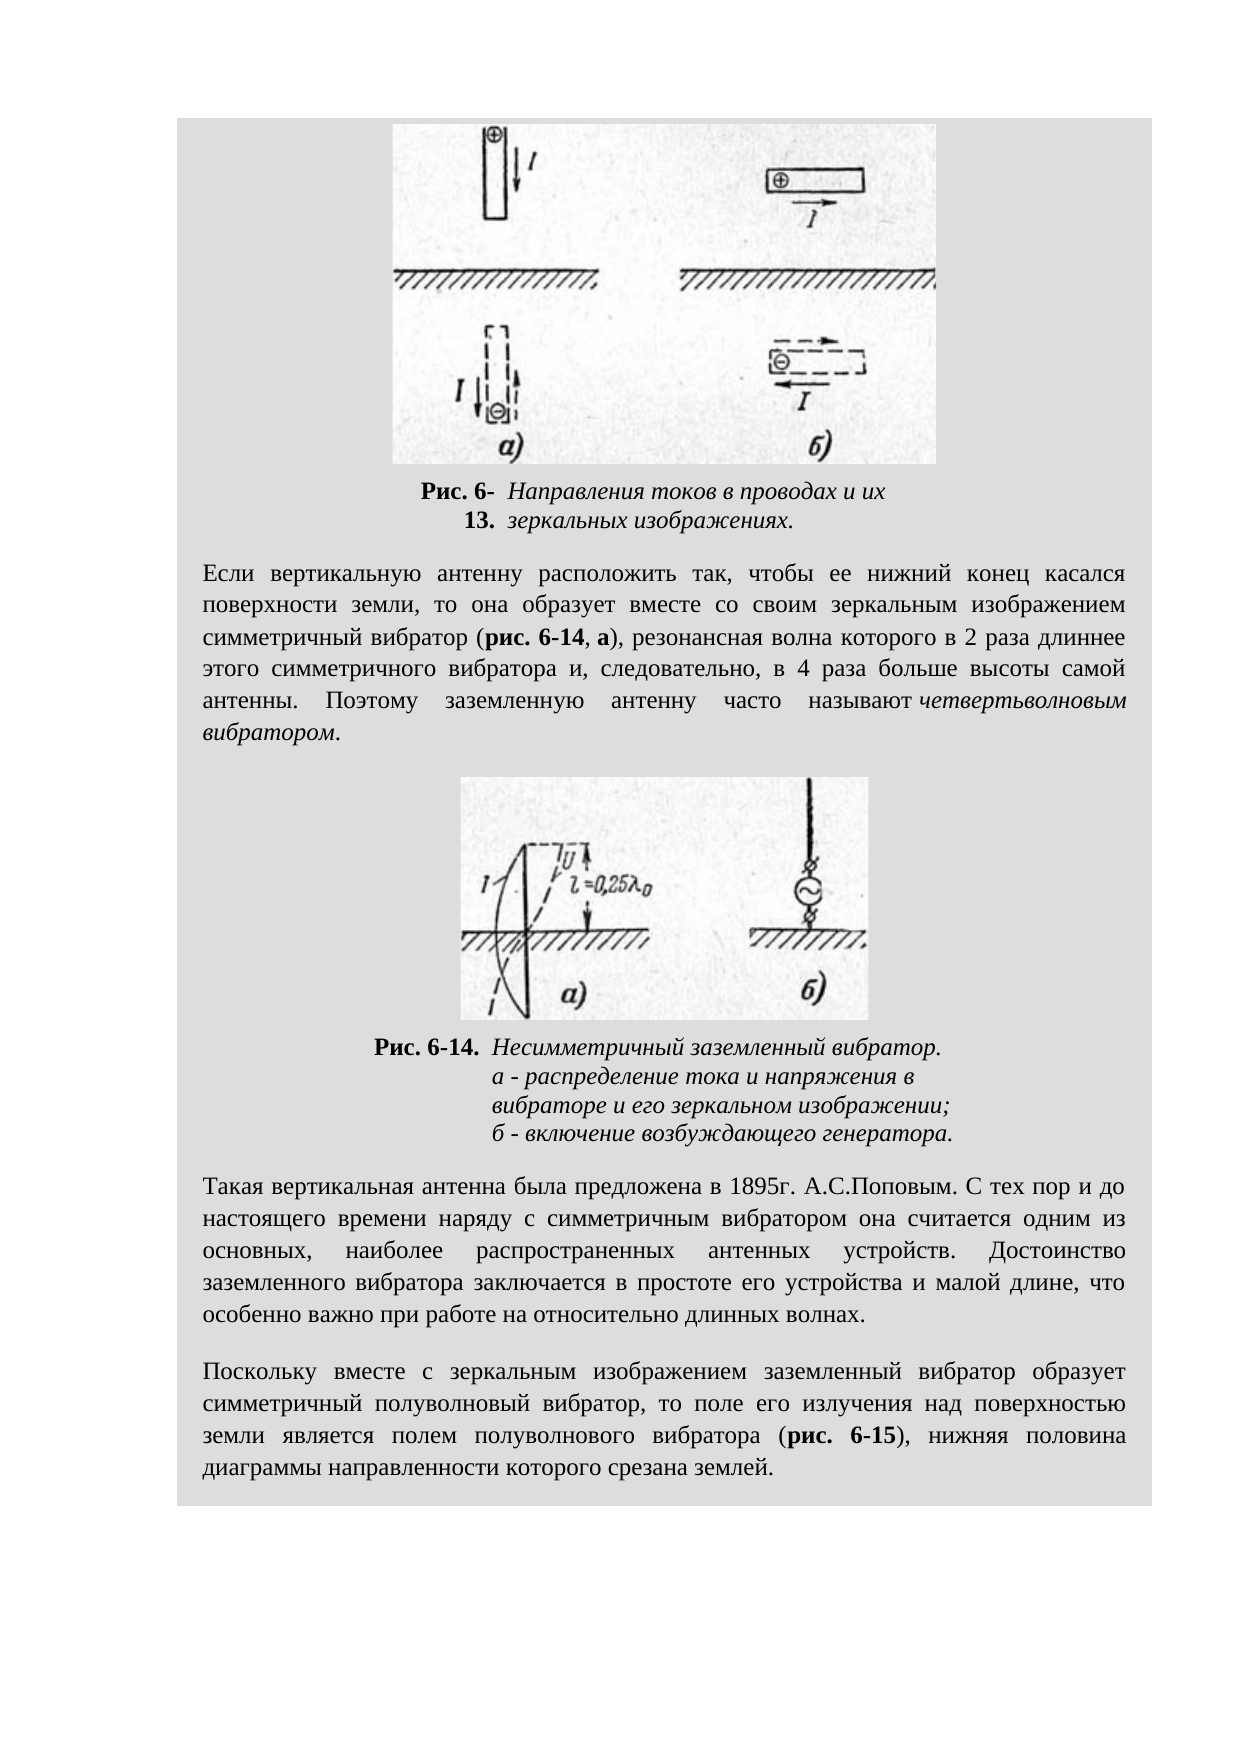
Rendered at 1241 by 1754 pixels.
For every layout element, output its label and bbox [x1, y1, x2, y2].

picture [460, 777, 869, 1020]
picture [392, 124, 937, 464]
